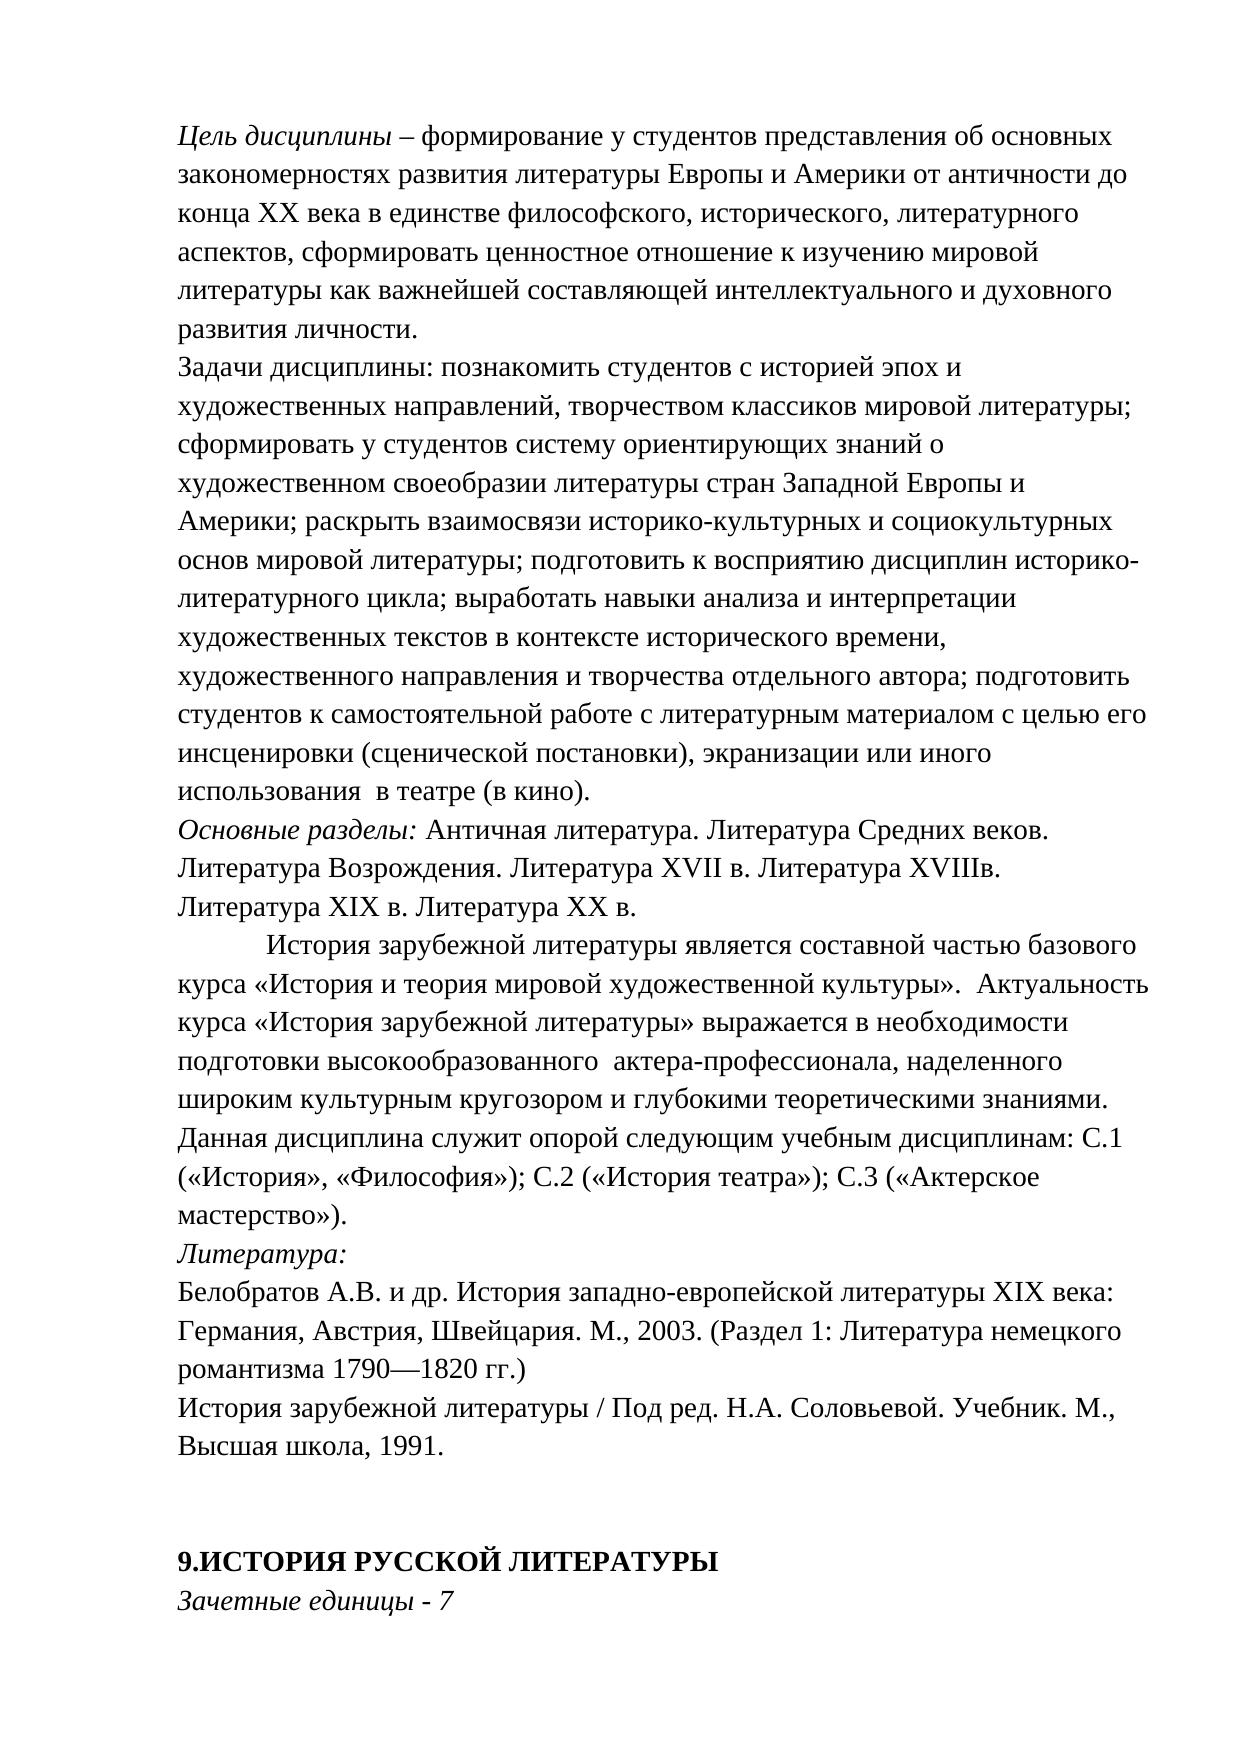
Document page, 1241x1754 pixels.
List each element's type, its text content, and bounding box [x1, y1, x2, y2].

text 9.ИСТОРИЯ РУССКОЙ ЛИТЕРАТУРЫ [177, 1544, 1152, 1578]
text Зачетные единицы - 7 [177, 1583, 1152, 1616]
text Литература: [177, 1236, 1152, 1269]
text История зарубежной литературы / Под ред. Н.А. Соловьевой. Учебник. М., Высшая школа, 1991. [177, 1390, 1152, 1462]
text История зарубежной литературы является составной частью базового курса «История и теория мировой художественной культуры». Актуальность курса «История зарубежной литературы» выражается в необходимости подготовки высокообразованного актера-профессионала, наделенного широким культурным кругозором и глубокими теоретическими знаниями. Данная дисциплина служит опорой следующим учебным дисциплинам: С.1 («История», «Философия»); С.2 («История театра»); С.3 («Актерское мастерство»). [177, 927, 1152, 1231]
text Цель дисциплины – формирование у студентов представления об основных закономерностях развития литературы Европы и Америки от античности до конца ХХ века в единстве философского, исторического, литературного аспектов, сформировать ценностное отношение к изучению мировой литературы как важнейшей составляющей интеллектуального и духовного развития личности. [177, 118, 1152, 344]
text Белобратов А.В. и др. История западно-европейской литературы XIX века: Германия, Австрия, Швейцария. М., 2003. (Раздел 1: Литература немецкого романтизма 1790—1820 гг.) [177, 1274, 1152, 1385]
text Основные разделы: Античная литература. Литература Средних веков. Литература Возрождения. Литература XVII в. Литература XVIIIв. Литература XIX в. Литература XX в. [177, 812, 1152, 922]
text Задачи дисциплины: познакомить студентов с историей эпох и художественных направлений, творчеством классиков мировой литературы; сформировать у студентов систему ориентирующих знаний о художественном своеобразии литературы стран Западной Европы и Америки; раскрыть взаимосвязи историко-культурных и социокультурных основ мировой литературы; подготовить к восприятию дисциплин историко-литературного цикла; выработать навыки анализа и интерпретации художественных текстов в контексте исторического времени, художественного направления и творчества отдельного автора; подготовить студентов к самостоятельной работе с литературным материалом с целью его инсценировки (сценической постановки), экранизации или иного использования в театре (в кино). [177, 349, 1152, 807]
